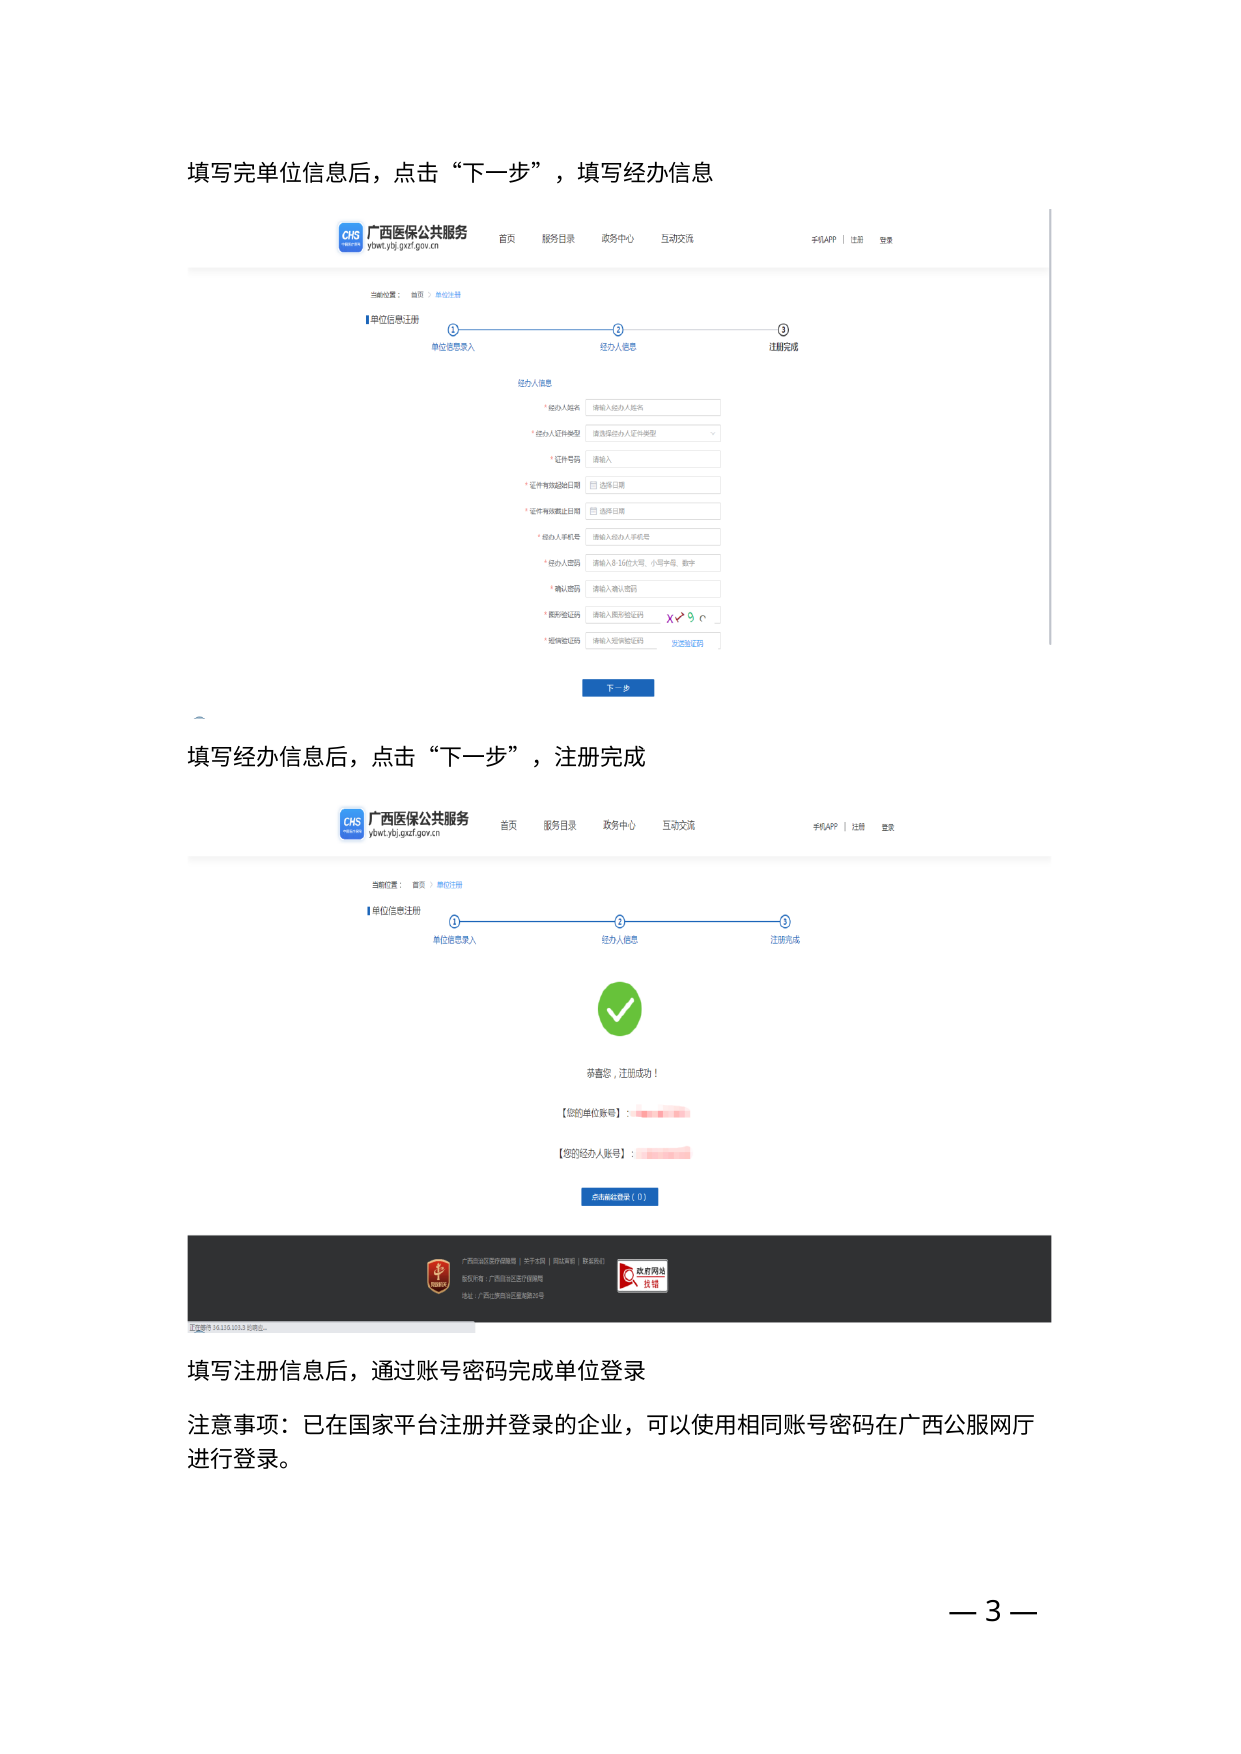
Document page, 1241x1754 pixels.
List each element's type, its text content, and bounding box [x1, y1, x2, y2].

text 注意事项：已在国家平台注册并登录的企业，可以使用相同账号密码在广西公服网厅进行登录。 [187, 1407, 1053, 1474]
text 填写经办信息后，点击“下一步”，注册完成 [187, 739, 1053, 772]
text 填写完单位信息后，点击“下一步”，填写经办信息 [187, 155, 1053, 188]
text 填写注册信息后，通过账号密码完成单位登录 [187, 1353, 1053, 1386]
picture [187, 793, 1052, 1333]
picture [187, 209, 1052, 719]
